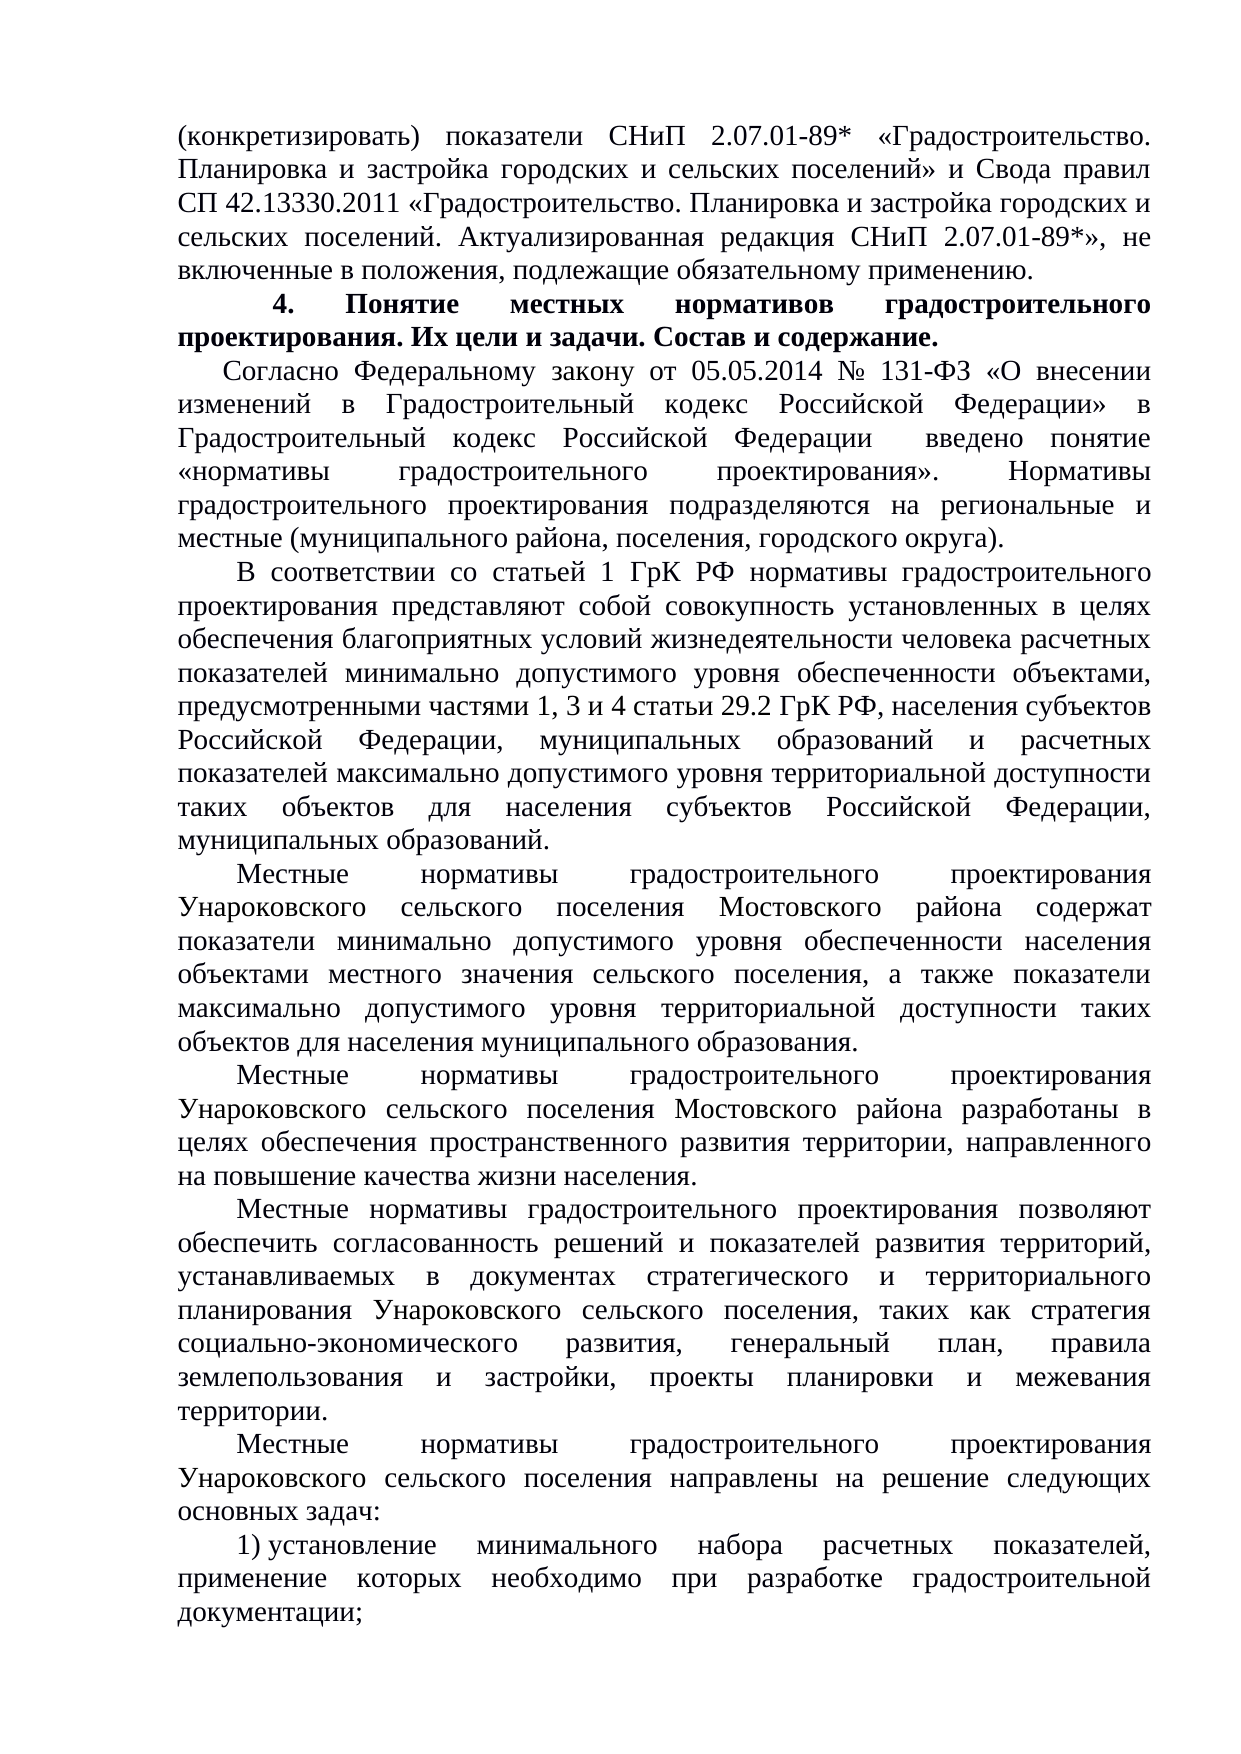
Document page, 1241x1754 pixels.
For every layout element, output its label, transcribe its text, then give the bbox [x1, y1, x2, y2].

text Согласно Федеральному закону от 05.05.2014 № 131-ФЗ «О внесении изменений в Градостроительный кодекс Российской Федерации» в Градостроительный кодекс Российской Федерации введено понятие «нормативы градостроительного проектирования». Нормативы градостроительного проектирования подразделяются на региональные и местные (муниципального района, поселения, городского округа). [177, 353, 1152, 554]
text Местные нормативы градостроительного проектирования Унароковского сельского поселения Мостовского района разработаны в целях обеспечения пространственного развития территории, направленного на повышение качества жизни населения. [177, 1057, 1152, 1191]
text Местные нормативы градостроительного проектирования позволяют обеспечить согласованность решений и показателей развития территорий, устанавливаемых в документах стратегического и территориального планирования Унароковского сельского поселения, таких как стратегия социально-экономического развития, генеральный план, правила землепользования и застройки, проекты планировки и межевания территории. [177, 1191, 1152, 1426]
text В соответствии со статьей 1 ГрК РФ нормативы градостроительного проектирования представляют собой совокупность установленных в целях обеспечения благоприятных условий жизнедеятельности человека расчетных показателей минимально допустимого уровня обеспеченности объектами, предусмотренными частями 1, 3 и 4 статьи 29.2 ГрК РФ, населения субъектов Российской Федерации, муниципальных образований и расчетных показателей максимально допустимого уровня территориальной доступности таких объектов для населения субъектов Российской Федерации, муниципальных образований. [177, 554, 1152, 856]
text 4. Понятие местных нормативов градостроительного проектирования. Их цели и задачи. Состав и содержание. [177, 286, 1152, 353]
text Местные нормативы градостроительного проектирования Унароковского сельского поселения направлены на решение следующих основных задач: [177, 1426, 1152, 1527]
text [177, 118, 1152, 286]
text 1) установление минимального набора расчетных показателей, применение которых необходимо при разработке градостроительной документации; [177, 1527, 1152, 1627]
text Местные нормативы градостроительного проектирования Унароковского сельского поселения Мостовского района содержат показатели минимально допустимого уровня обеспеченности населения объектами местного значения сельского поселения, а также показатели максимально допустимого уровня территориальной доступности таких объектов для населения муниципального образования. [177, 856, 1152, 1057]
